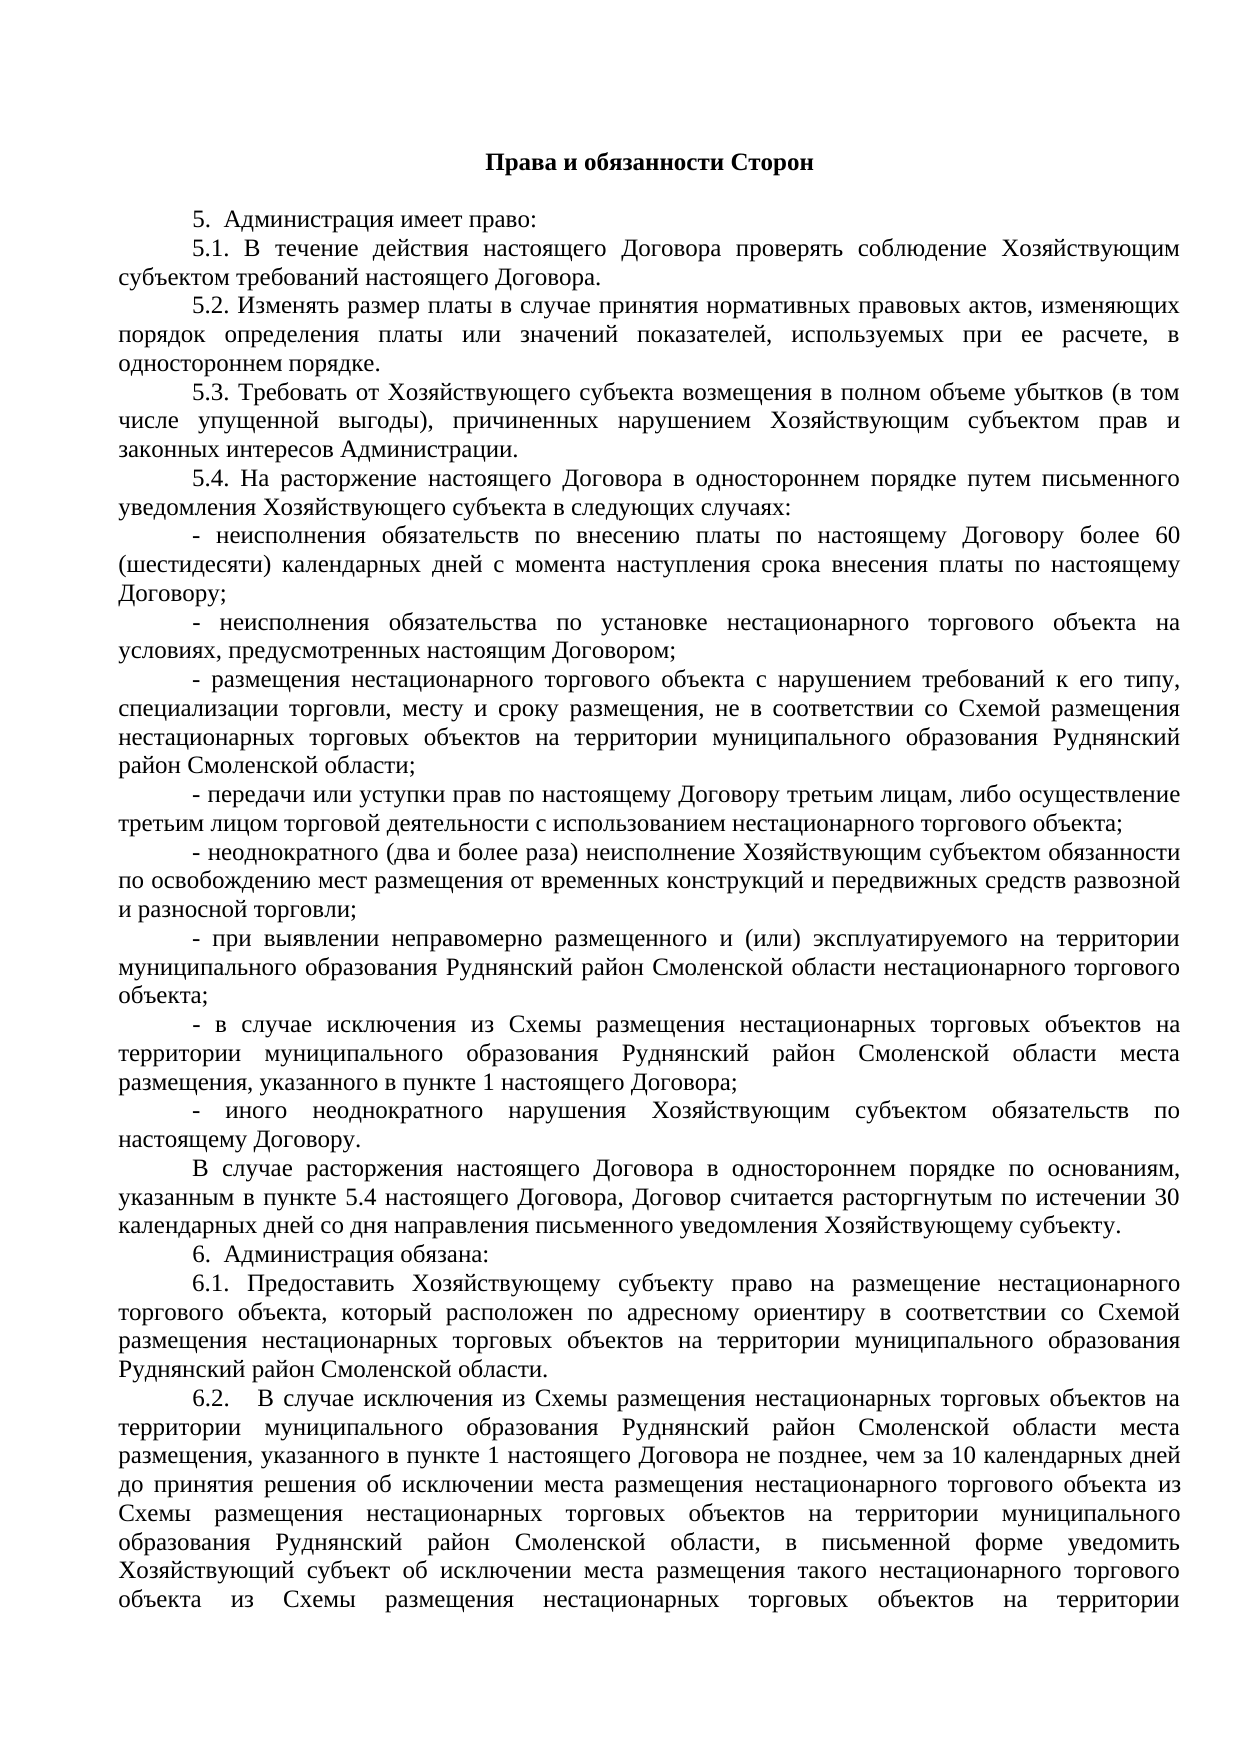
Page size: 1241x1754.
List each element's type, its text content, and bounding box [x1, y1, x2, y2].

text В случае расторжения настоящего Договора в одностороннем порядке по основаниям, указанным в пункте 5.4 настоящего Договора, Договор считается расторгнутым по истечении 30 календарных дней со дня направления письменного уведомления Хозяйствующему субъекту. [118, 1153, 1181, 1239]
text - передачи или уступки прав по настоящему Договору третьим лицам, либо осуществление третьим лицом торговой деятельности с использованием нестационарного торгового объекта; [118, 779, 1181, 837]
text 5.1. В течение действия настоящего Договора проверять соблюдение Хозяйствующим субъектом требований настоящего Договора. [118, 233, 1181, 291]
text 5.4. На расторжение настоящего Договора в одностороннем порядке путем письменного уведомления Хозяйствующего субъекта в следующих случаях: [118, 463, 1181, 521]
text - при выявлении неправомерно размещенного и (или) эксплуатируемого на территории муниципального образования Руднянский район Смоленской области нестационарного торгового объекта; [118, 923, 1181, 1009]
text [118, 1383, 1181, 1613]
text - неисполнения обязательства по установке нестационарного торгового объекта на условиях, предусмотренных настоящим Договором; [118, 607, 1181, 664]
text 5. Администрация имеет право: [118, 204, 1181, 233]
text - размещения нестационарного торгового объекта с нарушением требований к его типу, специализации торговли, месту и сроку размещения, не в соответствии со Схемой размещения нестационарных торговых объектов на территории муниципального образования Руднянский район Смоленской области; [118, 664, 1181, 779]
text 6. Администрация обязана: [118, 1239, 1181, 1268]
text 5.2. Изменять размер платы в случае принятия нормативных правовых актов, изменяющих порядок определения платы или значений показателей, используемых при ее расчете, в одностороннем порядке. [118, 291, 1181, 377]
text - неоднократного (два и более раза) неисполнение Хозяйствующим субъектом обязанности по освобождению мест размещения от временных конструкций и передвижных средств развозной и разносной торговли; [118, 837, 1181, 923]
text - иного неоднократного нарушения Хозяйствующим субъектом обязательств по настоящему Договору. [118, 1096, 1181, 1153]
text Права и обязанности Сторон [118, 147, 1181, 176]
text 6.1. Предоставить Хозяйствующему субъекту право на размещение нестационарного торгового объекта, который расположен по адресному ориентиру в соответствии со Схемой размещения нестационарных торговых объектов на территории муниципального образования Руднянский район Смоленской области. [118, 1268, 1181, 1383]
text 5.3. Требовать от Хозяйствующего субъекта возмещения в полном объеме убытков (в том числе упущенной выгоды), причиненных нарушением Хозяйствующим субъектом прав и законных интересов Администрации. [118, 377, 1181, 463]
text - неисполнения обязательств по внесению платы по настоящему Договору более 60 (шестидесяти) календарных дней с момента наступления срока внесения платы по настоящему Договору; [118, 521, 1181, 607]
text - в случае исключения из Схемы размещения нестационарных торговых объектов на территории муниципального образования Руднянский район Смоленской области места размещения, указанного в пункте 1 настоящего Договора; [118, 1009, 1181, 1096]
